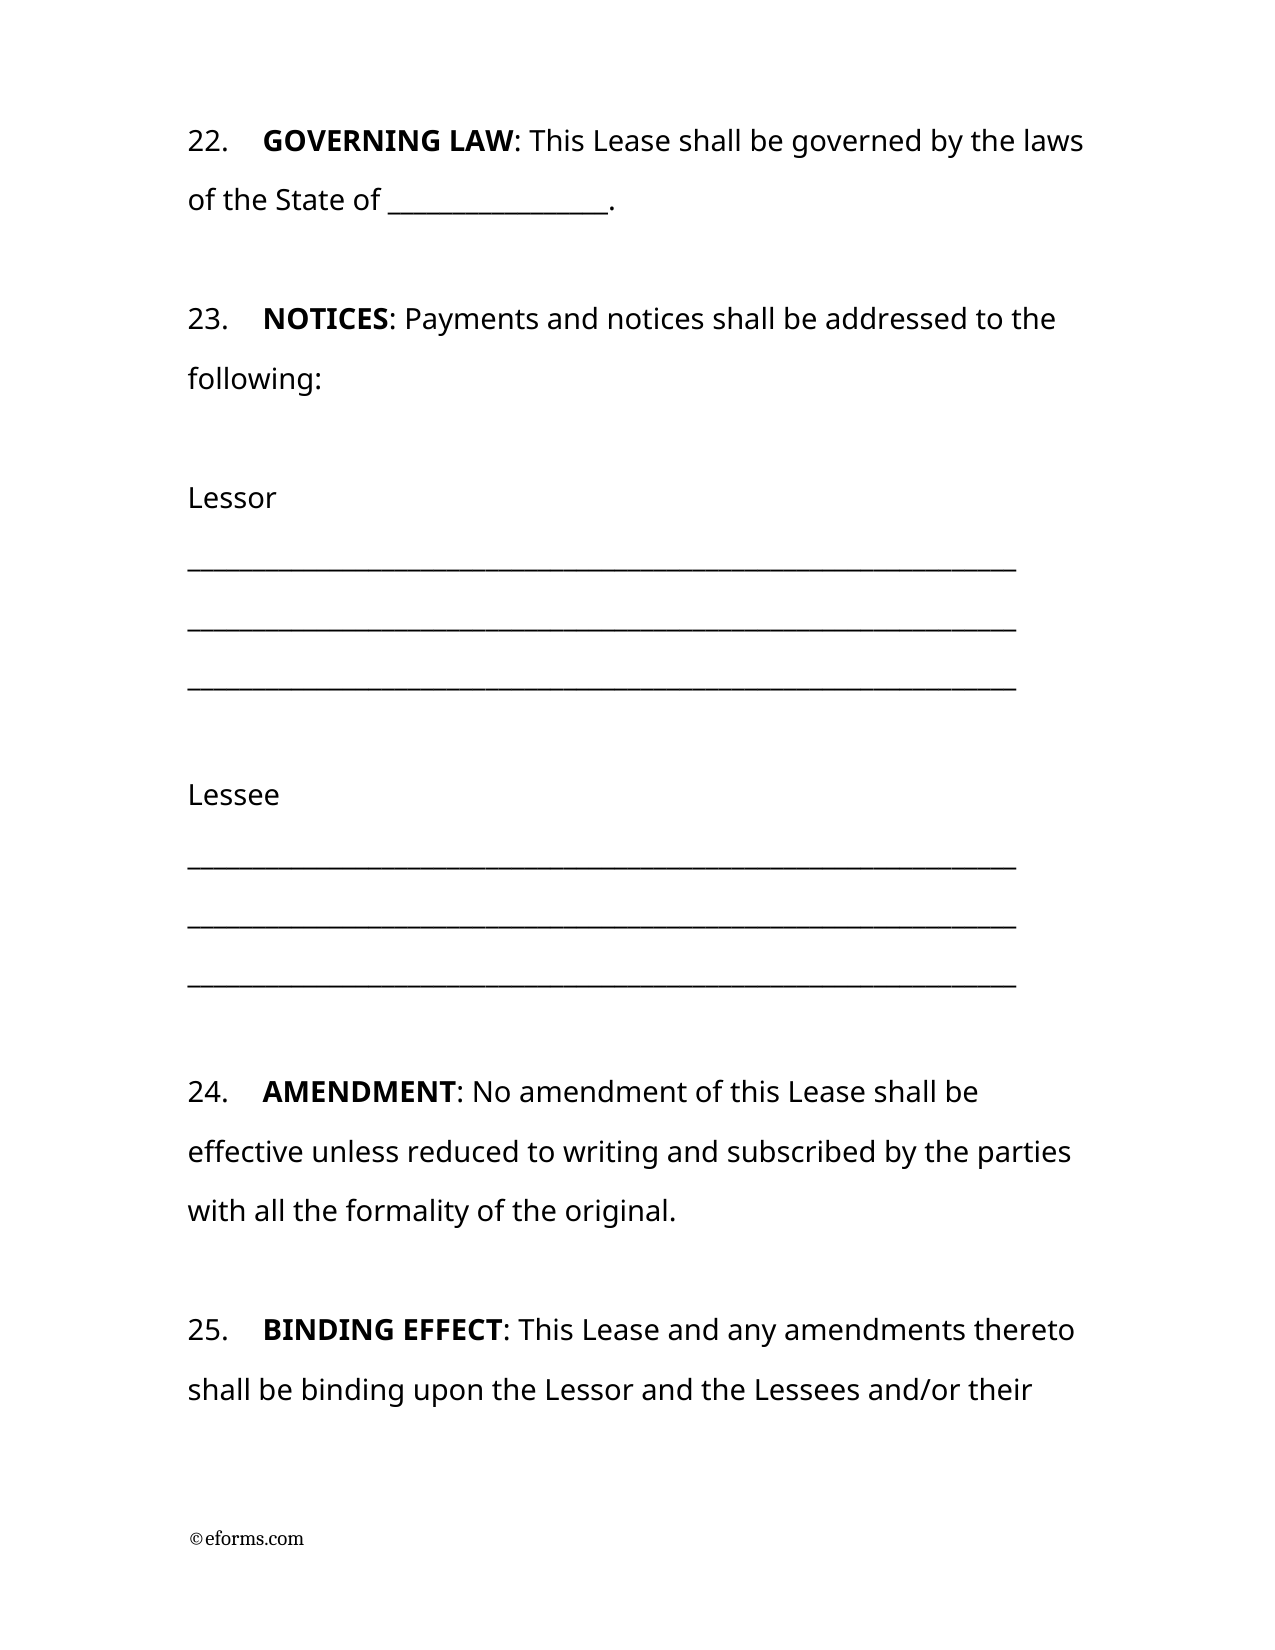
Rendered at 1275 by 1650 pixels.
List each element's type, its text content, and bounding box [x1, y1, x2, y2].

text Lessor [187, 477, 1087, 517]
text ________________________________________________________________ [187, 596, 1087, 636]
text 23. NOTICES: Payments and notices shall be addressed to the following: [187, 298, 1087, 398]
text 22. GOVERNING LAW: This Lease shall be governed by the laws of the State of _________________. [187, 120, 1087, 219]
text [187, 1309, 1087, 1409]
text ________________________________________________________________ [187, 655, 1087, 695]
text ________________________________________________________________ [187, 536, 1087, 576]
text Lessee [187, 774, 1087, 814]
text ________________________________________________________________ [187, 953, 1087, 992]
text ________________________________________________________________ [187, 893, 1087, 933]
text ________________________________________________________________ [187, 834, 1087, 873]
text 24. AMENDMENT: No amendment of this Lease shall be effective unless reduced to writing and subscribed by the parties with all the formality of the original. [187, 1072, 1087, 1230]
